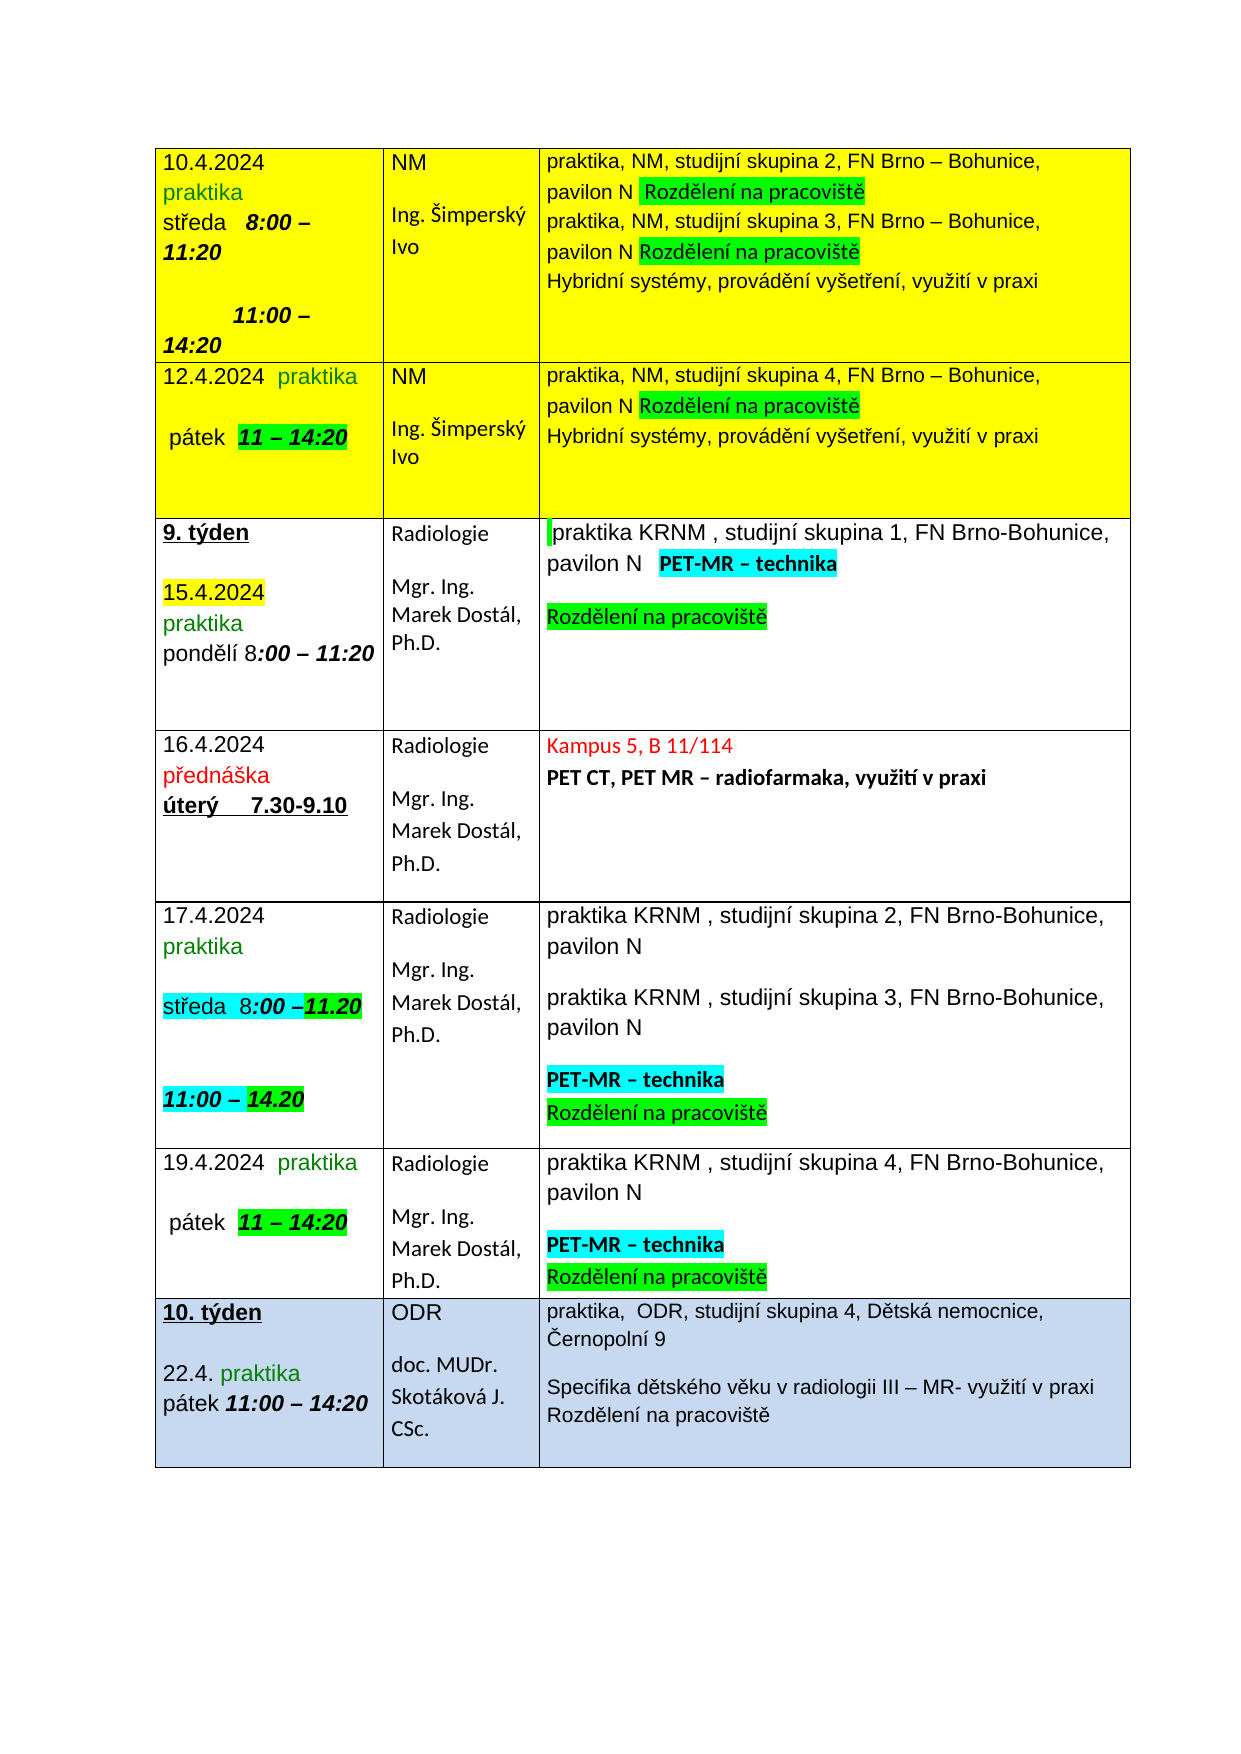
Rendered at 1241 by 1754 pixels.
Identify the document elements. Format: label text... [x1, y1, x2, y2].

table_cell praktika, NM, studijní skupina 2, FN Brno – Bohunice, pavilon N Rozdělení na pracoviště praktika, NM, studijní skupina 3, FN Brno – Bohunice, pavilon N Rozdělení na pracoviště Hybridní systémy, provádění vyšetření, využití v praxi [540, 149, 1130, 362]
table_cell Kampus 5, B 11/114 PET CT, PET MR – radiofarmaka, využití v praxi [540, 731, 1130, 901]
table_cell NM Ing. Šimperský Ivo [384, 149, 539, 362]
table_cell 17.4.2024 praktika středa 8:00 –11.20 11:00 – 14.20 [156, 903, 383, 1148]
table_cell Radiologie Mgr. Ing. Marek Dostál, Ph.D. [384, 1149, 539, 1298]
table_cell NM Ing. Šimperský Ivo [384, 363, 539, 518]
table_cell Radiologie Mgr. Ing. Marek Dostál, Ph.D. [384, 519, 539, 730]
table_cell 9. týden 15.4.2024 praktika pondělí 8:00 – 11:20 [156, 519, 383, 730]
table_cell 12.4.2024 praktika pátek 11 – 14:20 [156, 363, 383, 518]
table_cell praktika KRNM , studijní skupina 2, FN Brno-Bohunice, pavilon N praktika KRNM , studijní skupina 3, FN Brno-Bohunice, pavilon N PET-MR – technika Rozdělení na pracoviště [540, 903, 1130, 1148]
table_cell 10.4.2024 praktika středa 8:00 – 11:20 11:00 – 14:20 [156, 149, 383, 362]
table_cell 19.4.2024 praktika pátek 11 – 14:20 [156, 1149, 383, 1298]
table_cell praktika KRNM , studijní skupina 1, FN Brno-Bohunice, pavilon N PET-MR – technika Rozdělení na pracoviště [540, 519, 1130, 730]
table_cell Radiologie Mgr. Ing. Marek Dostál, Ph.D. [384, 903, 539, 1148]
table_cell 16.4.2024 přednáška úterý 7.30-9.10 [156, 731, 383, 901]
table_cell 10. týden 22.4. praktika pátek 11:00 – 14:20 [156, 1299, 383, 1467]
table_cell praktika, NM, studijní skupina 4, FN Brno – Bohunice, pavilon N Rozdělení na pracoviště Hybridní systémy, provádění vyšetření, využití v praxi [540, 363, 1130, 518]
table_cell Radiologie Mgr. Ing. Marek Dostál, Ph.D. [384, 731, 539, 901]
table_cell ODR doc. MUDr. Skotáková J. CSc. [384, 1299, 539, 1467]
table_cell praktika KRNM , studijní skupina 4, FN Brno-Bohunice, pavilon N PET-MR – technika Rozdělení na pracoviště [540, 1149, 1130, 1298]
